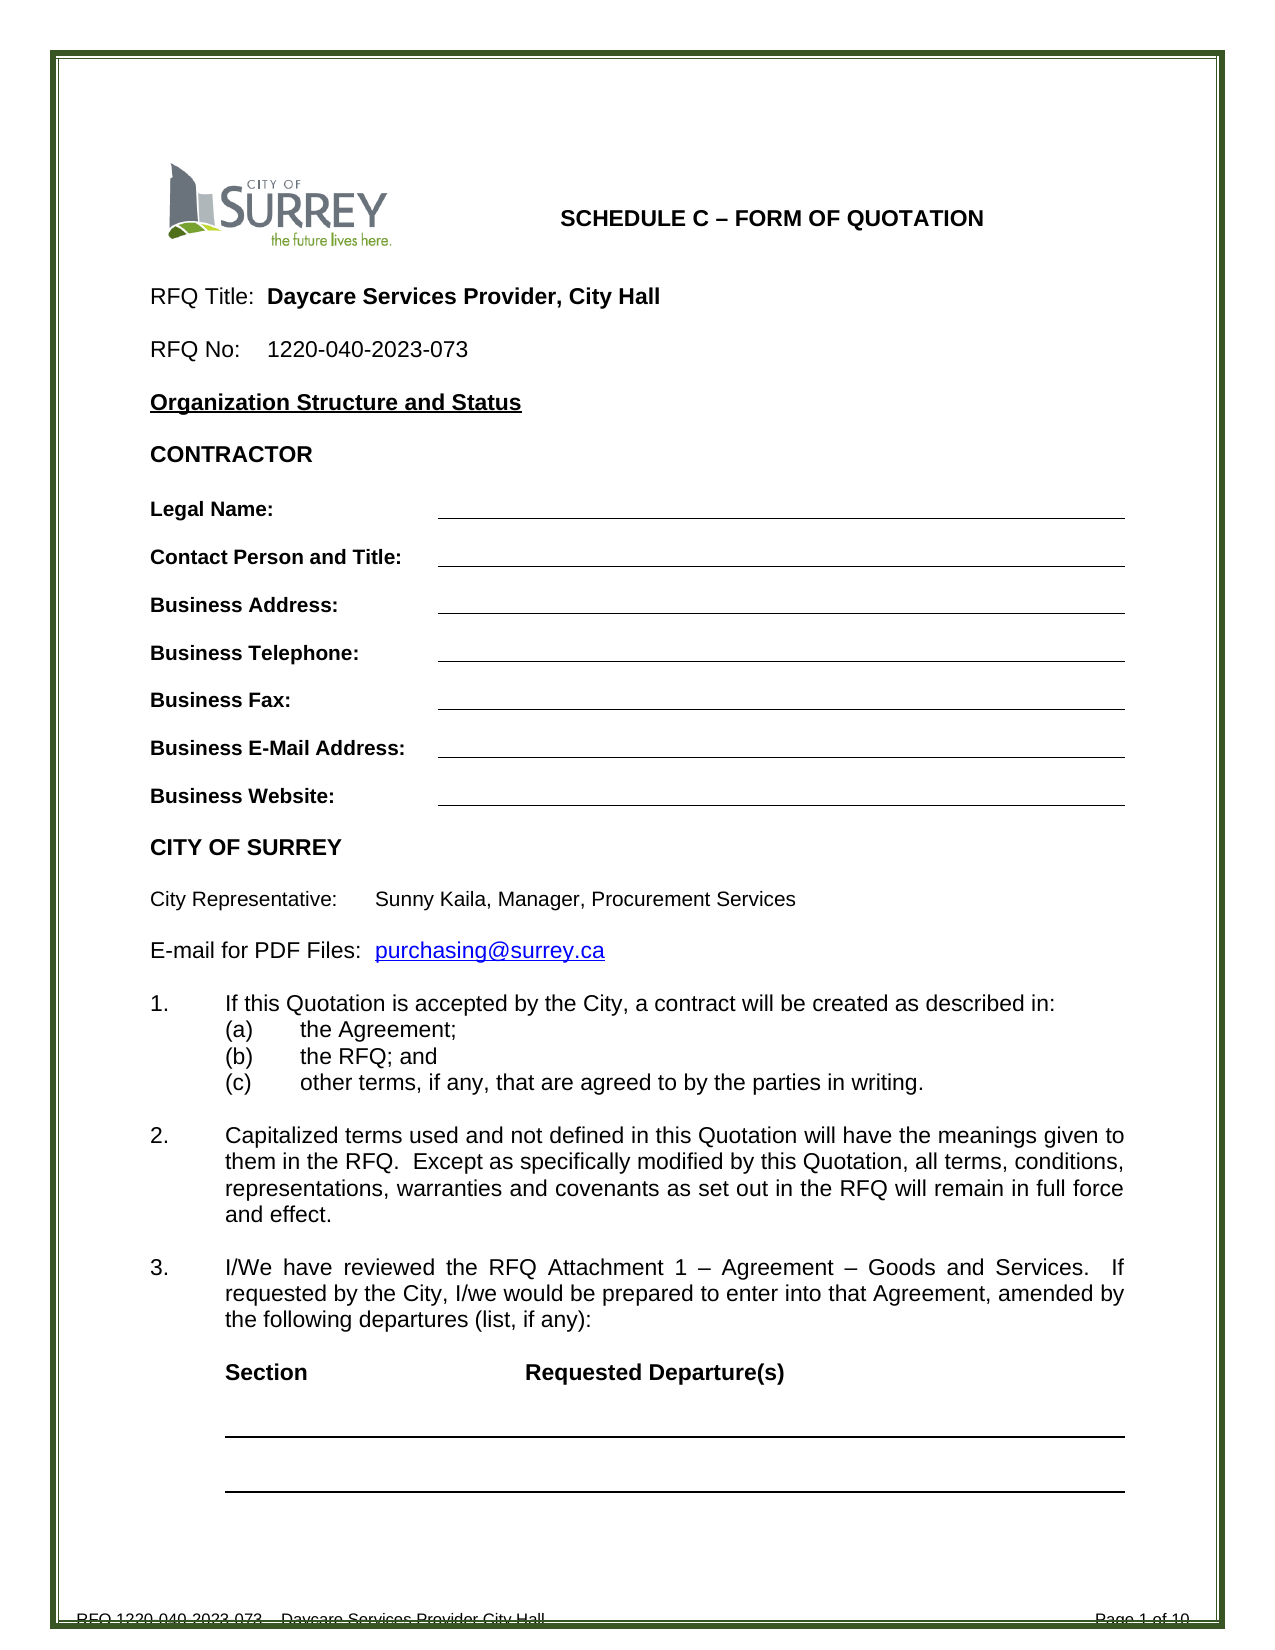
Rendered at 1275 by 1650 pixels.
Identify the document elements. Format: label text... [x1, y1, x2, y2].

text Business Website: [150, 784, 1125, 808]
text Business Fax: [150, 688, 1125, 712]
text Business E-Mail Address: [150, 736, 1125, 760]
text (b) the RFQ; and [225, 1043, 1125, 1069]
text Business Telephone: [150, 640, 1125, 664]
picture [161, 150, 406, 260]
text I/We have reviewed the RFQ Attachment 1 – Agreement – Goods and Services. If requested by the City, I/we would be prepared to enter into that Agreement, amended by the following departures (list, if any): [150, 1254, 1125, 1333]
text Capitalized terms used and not defined in this Quotation will have the meanings given to them in the RFQ. Except as specifically modified by this Quotation, all terms, conditions, representations, warranties and covenants as set out in the RFQ will remain in full force and effect. [150, 1122, 1125, 1227]
table_header SCHEDULE C – FORM OF QUOTATION [419, 150, 1125, 283]
text Contact Person and Title: [150, 544, 1125, 568]
text Business Address: [150, 592, 1125, 616]
text CITY OF SURREY [150, 834, 1139, 861]
text CONTRACTOR [150, 441, 1124, 468]
text RFQ No: 1220-040-2023-073 [150, 336, 1125, 362]
text (c) other terms, if any, that are agreed to by the parties in writing. [225, 1069, 1125, 1096]
text Section Requested Departure(s) [150, 1359, 1125, 1385]
table_header [150, 150, 419, 283]
text If this Quotation is accepted by the City, a contract will be created as described in: [150, 990, 1125, 1016]
text RFQ Title: Daycare Services Provider, City Hall [150, 283, 1125, 310]
text (a) the Agreement; [225, 1016, 1125, 1043]
text E-mail for PDF Files: purchasing@surrey.ca [150, 937, 1125, 964]
text Organization Structure and Status [150, 389, 1125, 415]
text City Representative: Sunny Kaila, Manager, Procurement Services [150, 887, 1125, 911]
text Legal Name: [150, 497, 1125, 521]
